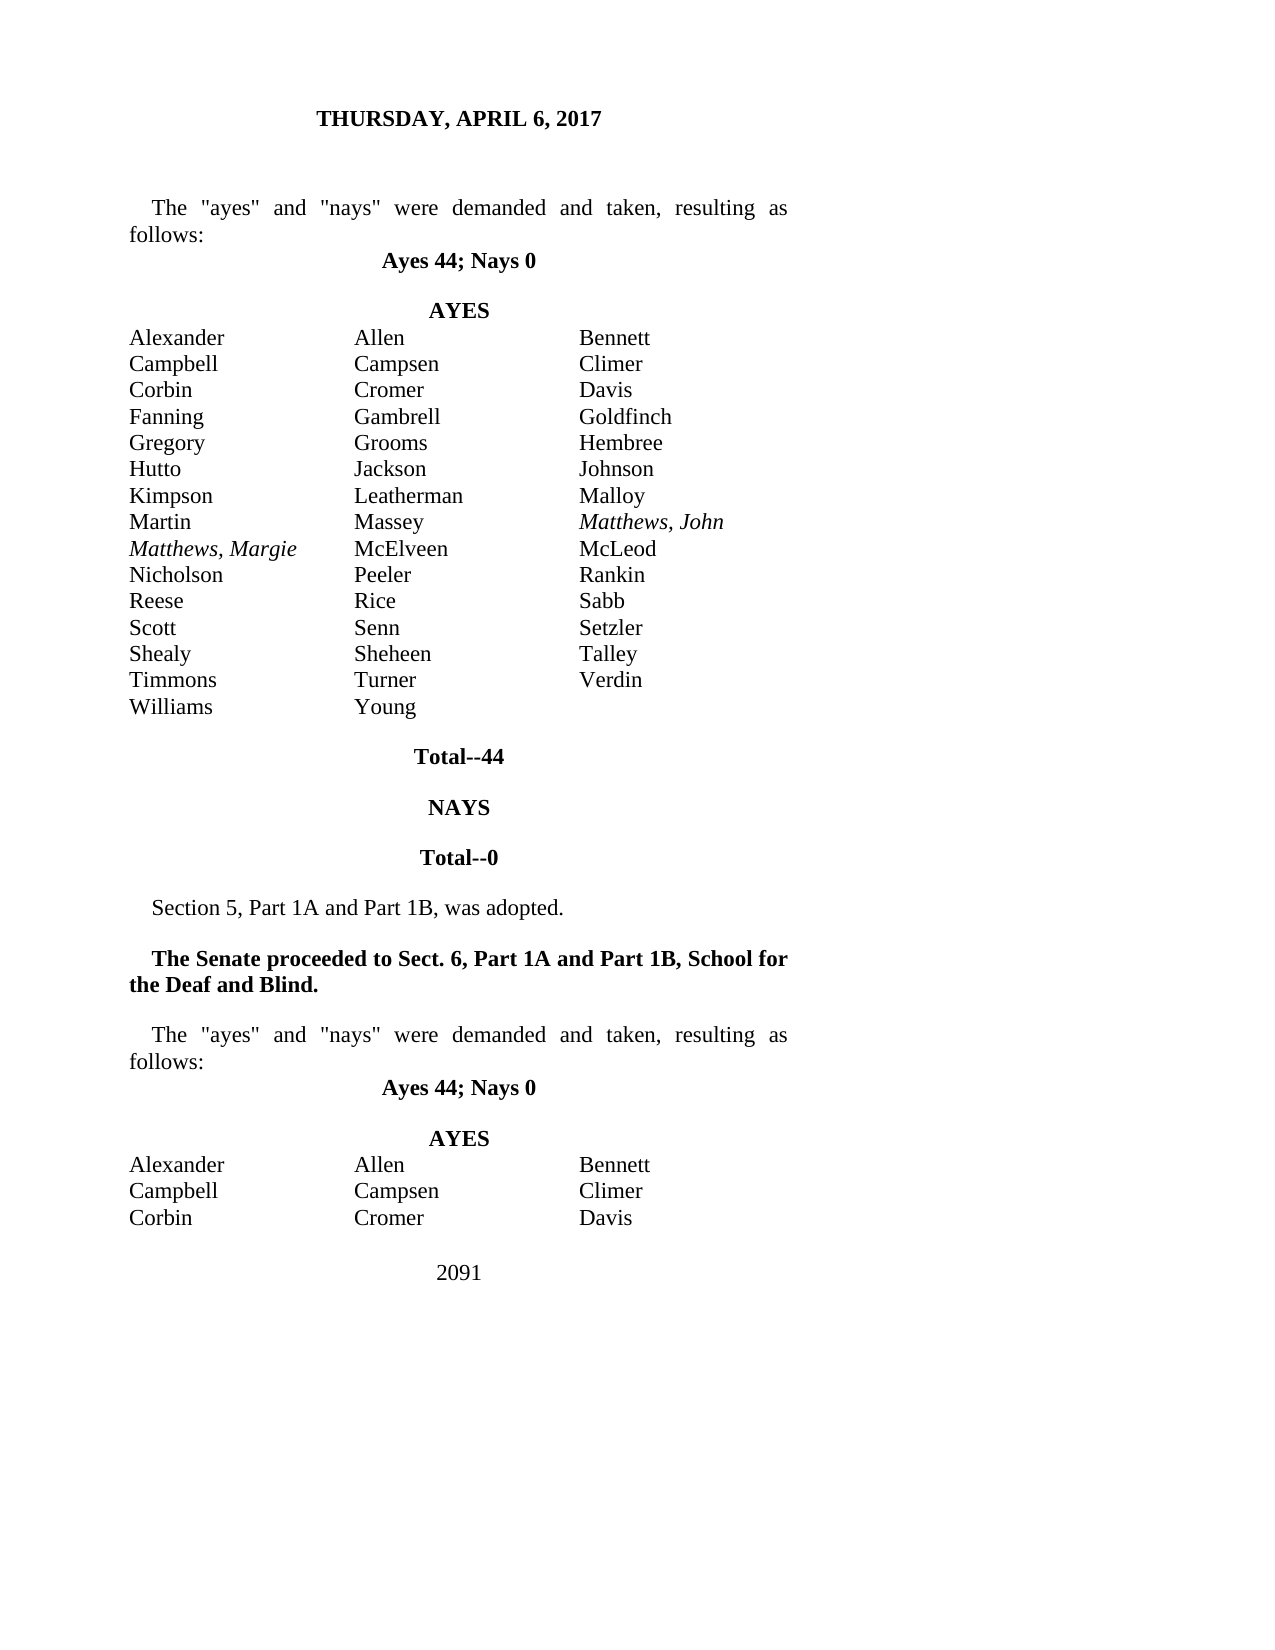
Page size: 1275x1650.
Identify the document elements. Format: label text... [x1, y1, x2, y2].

text Corbin Cromer Davis [129, 376, 789, 403]
text Matthews, Margie McElveen McLeod [129, 534, 789, 561]
text Hutto Jackson Johnson [129, 456, 789, 482]
text Total--0 [129, 844, 789, 870]
text Timmons Turner Verdin [129, 666, 789, 693]
text Fanning Gambrell Goldfinch [129, 403, 789, 429]
text Martin Massey Matthews, John [129, 508, 789, 534]
text Ayes 44; Nays 0 [129, 1074, 789, 1101]
text Williams Young [129, 693, 789, 719]
text Campbell Campsen Climer [129, 350, 789, 376]
text The Senate proceeded to Sect. 6, Part 1A and Part 1B, School for the Deaf and Blind. [129, 945, 789, 997]
text Corbin Cromer Davis [129, 1204, 789, 1230]
text Scott Senn Setzler [129, 614, 789, 640]
text Nicholson Peeler Rankin [129, 561, 789, 587]
text Gregory Grooms Hembree [129, 429, 789, 456]
text Shealy Sheheen Talley [129, 640, 789, 666]
text AYES [129, 297, 789, 324]
text The "ayes" and "nays" were demanded and taken, resulting as follows: [129, 194, 789, 247]
text Ayes 44; Nays 0 [129, 247, 789, 273]
text Campbell Campsen Climer [129, 1177, 789, 1204]
text NAYS [129, 793, 789, 820]
text The "ayes" and "nays" were demanded and taken, resulting as follows: [129, 1022, 789, 1074]
text Total--44 [129, 743, 789, 769]
text Section 5, Part 1A and Part 1B, was adopted. [129, 894, 789, 921]
text AYES [129, 1125, 789, 1151]
text Kimpson Leatherman Malloy [129, 482, 789, 508]
text Reese Rice Sabb [129, 587, 789, 614]
text Alexander Allen Bennett [129, 1151, 789, 1177]
text Alexander Allen Bennett [129, 324, 789, 350]
